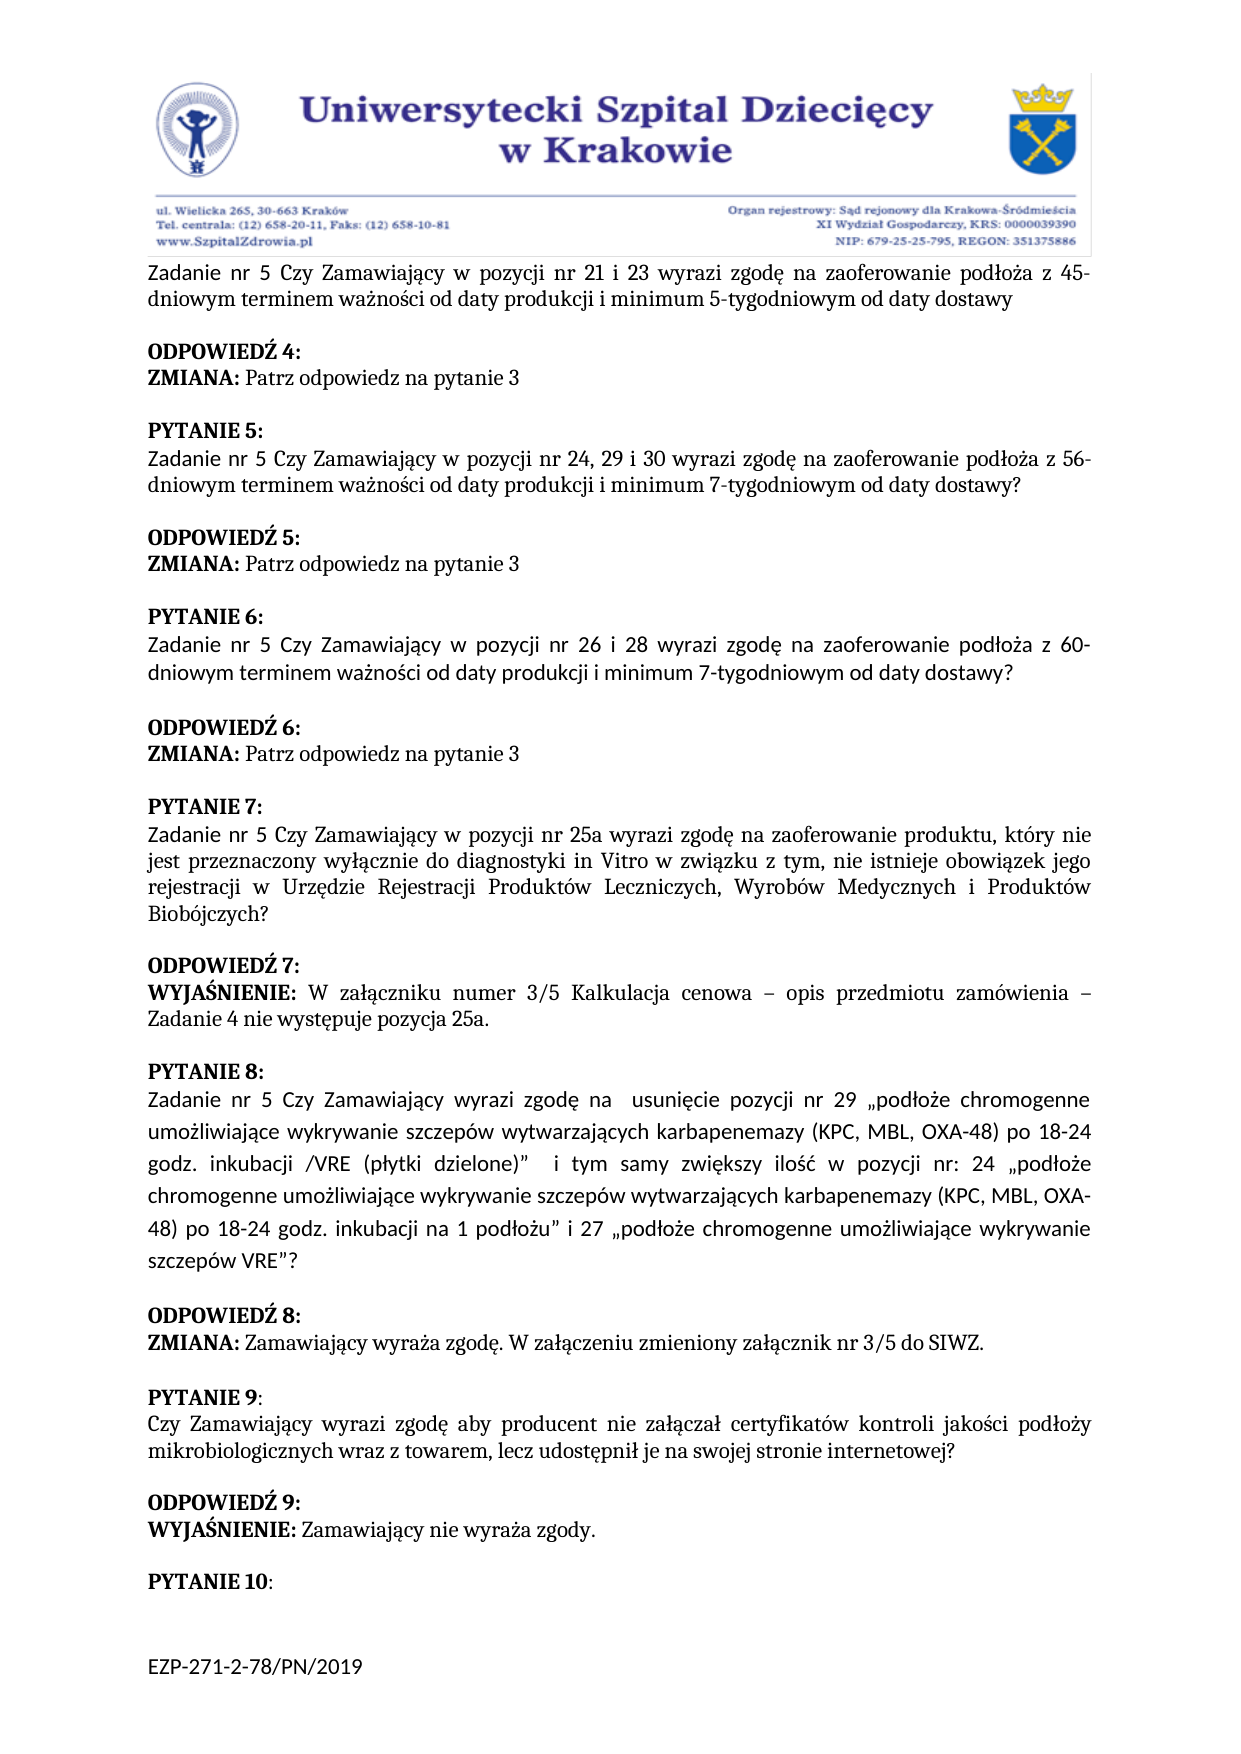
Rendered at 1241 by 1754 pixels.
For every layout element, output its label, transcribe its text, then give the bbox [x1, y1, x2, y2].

text ODPOWIEDŹ 7: [148, 953, 1093, 979]
text ZMIANA: Zamawiający wyraża zgodę. W załączeniu zmieniony załącznik nr 3/5 do SIWZ. [148, 1329, 1093, 1356]
text WYJAŚNIENIE: W załączniku numer 3/5 Kalkulacja cenowa – opis przedmiotu zamówienia – Zadanie 4 nie występuje pozycja 25a. [148, 979, 1093, 1032]
text Zadanie nr 5 Czy Zamawiający wyrazi zgodę na usunięcie pozycji nr 29 „podłoże chromogenne umożliwiające wykrywanie szczepów wytwarzających karbapenemazy (KPC, MBL, OXA-48) po 18-24 godz. inkubacji /VRE (płytki dzielone)” i tym samy zwiększy ilość w pozycji nr: 24 „podłoże chromogenne umożliwiające wykrywanie szczepów wytwarzających karbapenemazy (KPC, MBL, OXA-48) po 18-24 godz. inkubacji na 1 podłożu” i 27 „podłoże chromogenne umożliwiające wykrywanie szczepów VRE”? [148, 1085, 1093, 1274]
text WYJAŚNIENIE: Zamawiający nie wyraża zgody. [148, 1516, 1093, 1543]
text Zadanie nr 5 Czy Zamawiający w pozycji nr 25a wyrazi zgodę na zaoferowanie produktu, który nie jest przeznaczony wyłącznie do diagnostyki in Vitro w związku z tym, nie istnieje obowiązek jego rejestracji w Urzędzie Rejestracji Produktów Leczniczych, Wyrobów Medycznych i Produktów Biobójczych? [148, 820, 1093, 927]
text PYTANIE 6: [148, 604, 1093, 630]
text Czy Zamawiający wyrazi zgodę aby producent nie załączał certyfikatów kontroli jakości podłoży mikrobiologicznych wraz z towarem, lecz udostępnił je na swojej stronie internetowej? [148, 1411, 1093, 1464]
text Zadanie nr 5 Czy Zamawiający w pozycji nr 26 i 28 wyrazi zgodę na zaoferowanie podłoża z 60- dniowym terminem ważności od daty produkcji i minimum 7-tygodniowym od daty dostawy? [148, 630, 1093, 686]
text PYTANIE 8: [148, 1059, 1093, 1085]
text PYTANIE 5: [148, 418, 1093, 444]
text PYTANIE 9: [148, 1385, 1093, 1411]
text Zadanie nr 5 Czy Zamawiający w pozycji nr 21 i 23 wyrazi zgodę na zaoferowanie podłoża z 45-dniowym terminem ważności od daty produkcji i minimum 5-tygodniowym od daty dostawy [148, 258, 1093, 312]
text PYTANIE 7: [148, 793, 1093, 820]
picture [147, 73, 1093, 258]
text PYTANIE 10: [148, 1569, 1093, 1596]
text ODPOWIEDŹ 5: [148, 525, 1093, 551]
text ZMIANA: Patrz odpowiedz na pytanie 3 [148, 741, 1093, 767]
text ODPOWIEDŹ 9: [148, 1490, 1093, 1516]
text ODPOWIEDŹ 6: [148, 714, 1093, 741]
text ZMIANA: Patrz odpowiedz na pytanie 3 [148, 365, 1093, 391]
text Zadanie nr 5 Czy Zamawiający w pozycji nr 24, 29 i 30 wyrazi zgodę na zaoferowanie podłoża z 56- dniowym terminem ważności od daty produkcji i minimum 7-tygodniowym od daty dostawy? [148, 444, 1093, 498]
text ODPOWIEDŹ 8: [148, 1303, 1093, 1329]
text ZMIANA: Patrz odpowiedz na pytanie 3 [148, 551, 1093, 578]
text ODPOWIEDŹ 4: [148, 339, 1093, 365]
